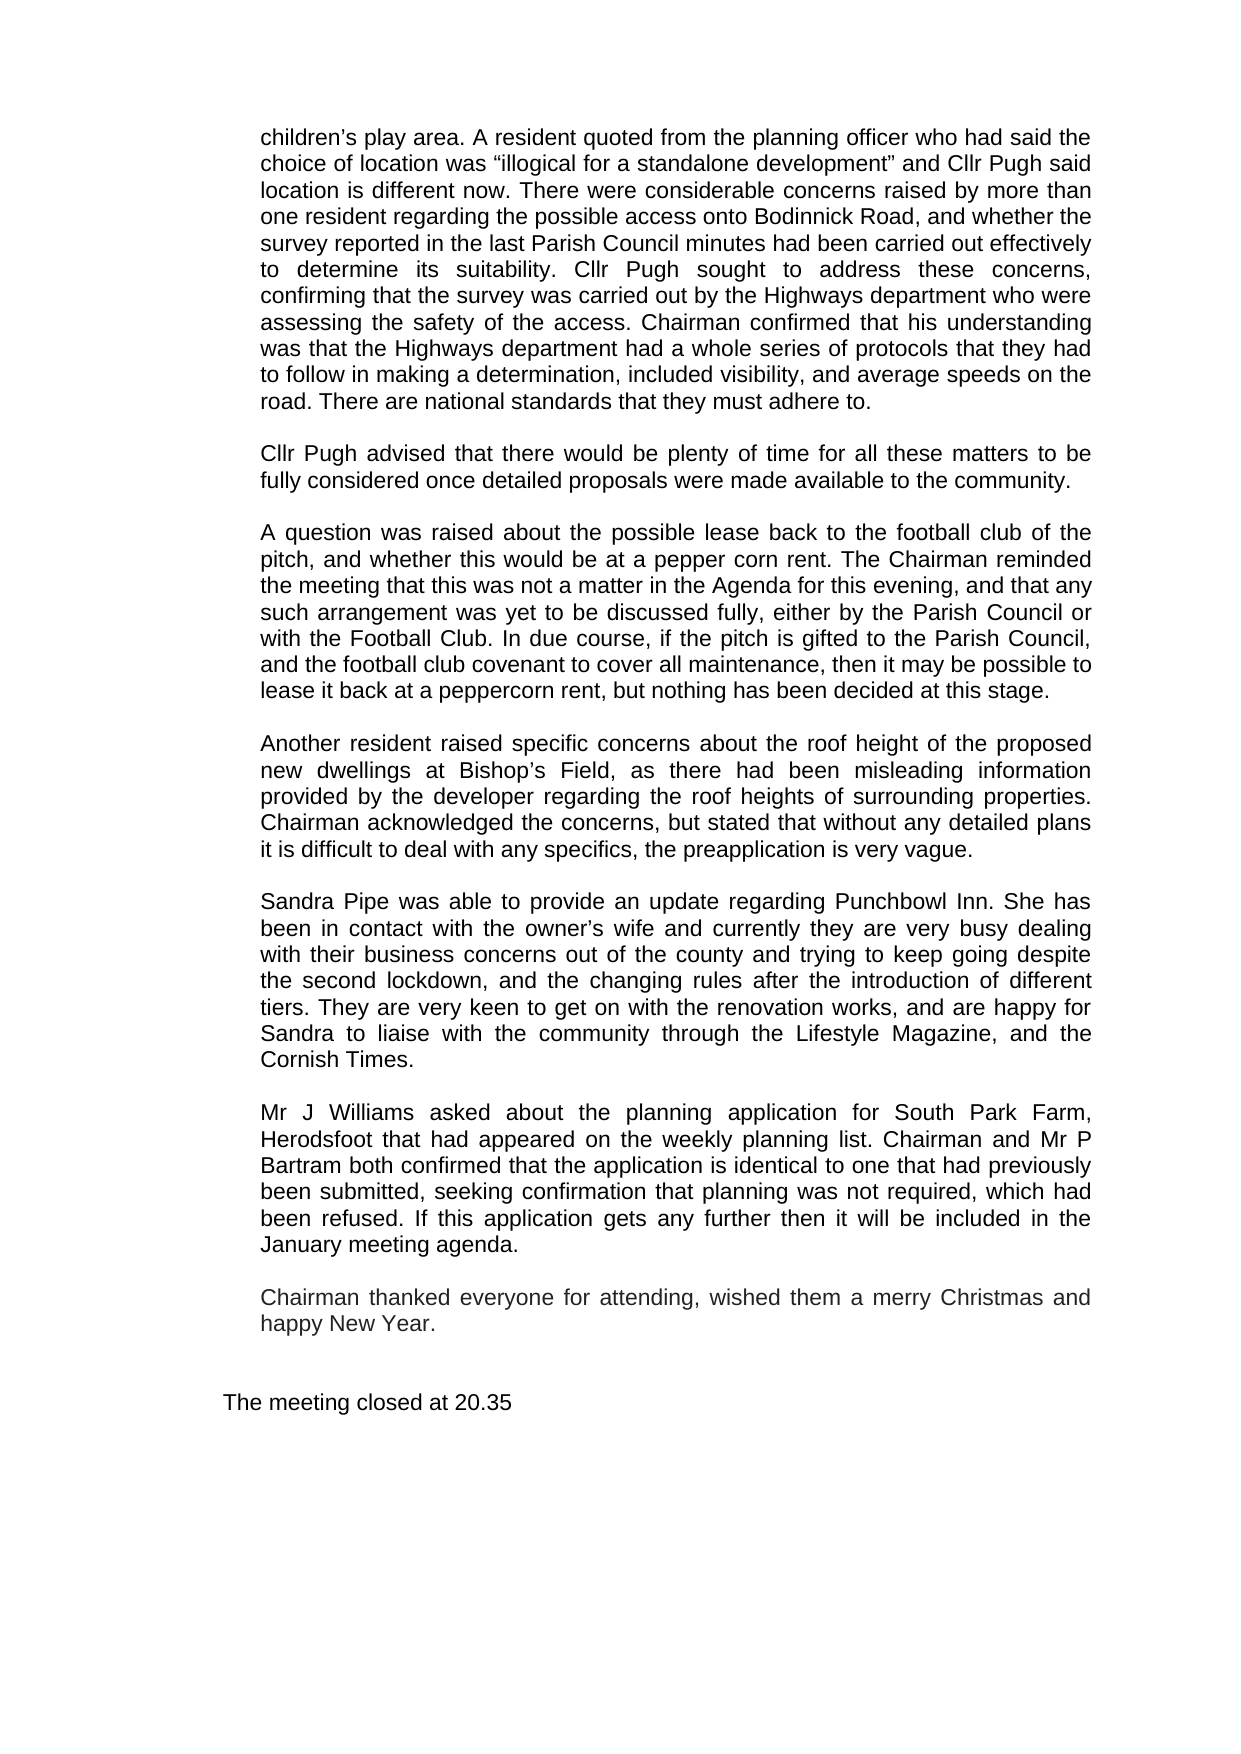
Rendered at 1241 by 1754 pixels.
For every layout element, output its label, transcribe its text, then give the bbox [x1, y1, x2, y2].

list Sandra Pipe was able to provide an update regarding Punchbowl Inn. She has been in contact with the owner’s wife and currently they are very busy dealing with their business concerns out of the county and trying to keep going despite the second lockdown, and the changing rules after the introduction of different tiers. They are very keen to get on with the renovation works, and are happy for Sandra to liaise with the community through the Lifestyle Magazine, and the Cornish Times. [260, 888, 1092, 1073]
list Another resident raised specific concerns about the roof height of the proposed new dwellings at Bishop’s Field, as there had been misleading information provided by the developer regarding the roof heights of surrounding properties. Chairman acknowledged the concerns, but stated that without any detailed plans it is difficult to deal with any specifics, the preapplication is very vague. [260, 730, 1092, 862]
list Cllr Pugh advised that there would be plenty of time for all these matters to be fully considered once detailed proposals were made available to the community. [260, 440, 1092, 493]
list A question was raised about the possible lease back to the football club of the pitch, and whether this would be at a pepper corn rent. The Chairman reminded the meeting that this was not a matter in the Agenda for this evening, and that any such arrangement was yet to be discussed fully, either by the Parish Council or with the Football Club. In due course, if the pitch is gifted to the Parish Council, and the football club covenant to cover all maintenance, then it may be possible to lease it back at a peppercorn rent, but nothing has been decided at this stage. [260, 519, 1092, 704]
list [260, 124, 1092, 414]
text Chairman thanked everyone for attending, wished them a merry Christmas and happy New Year. [260, 1284, 1092, 1336]
list Mr J Williams asked about the planning application for South Park Farm, Herodsfoot that had appeared on the weekly planning list. Chairman and Mr P Bartram both confirmed that the application is identical to one that had previously been submitted, seeking confirmation that planning was not required, which had been refused. If this application gets any further then it will be included in the January meeting agenda. [260, 1099, 1092, 1257]
list The meeting closed at 20.35 [223, 1389, 1092, 1415]
